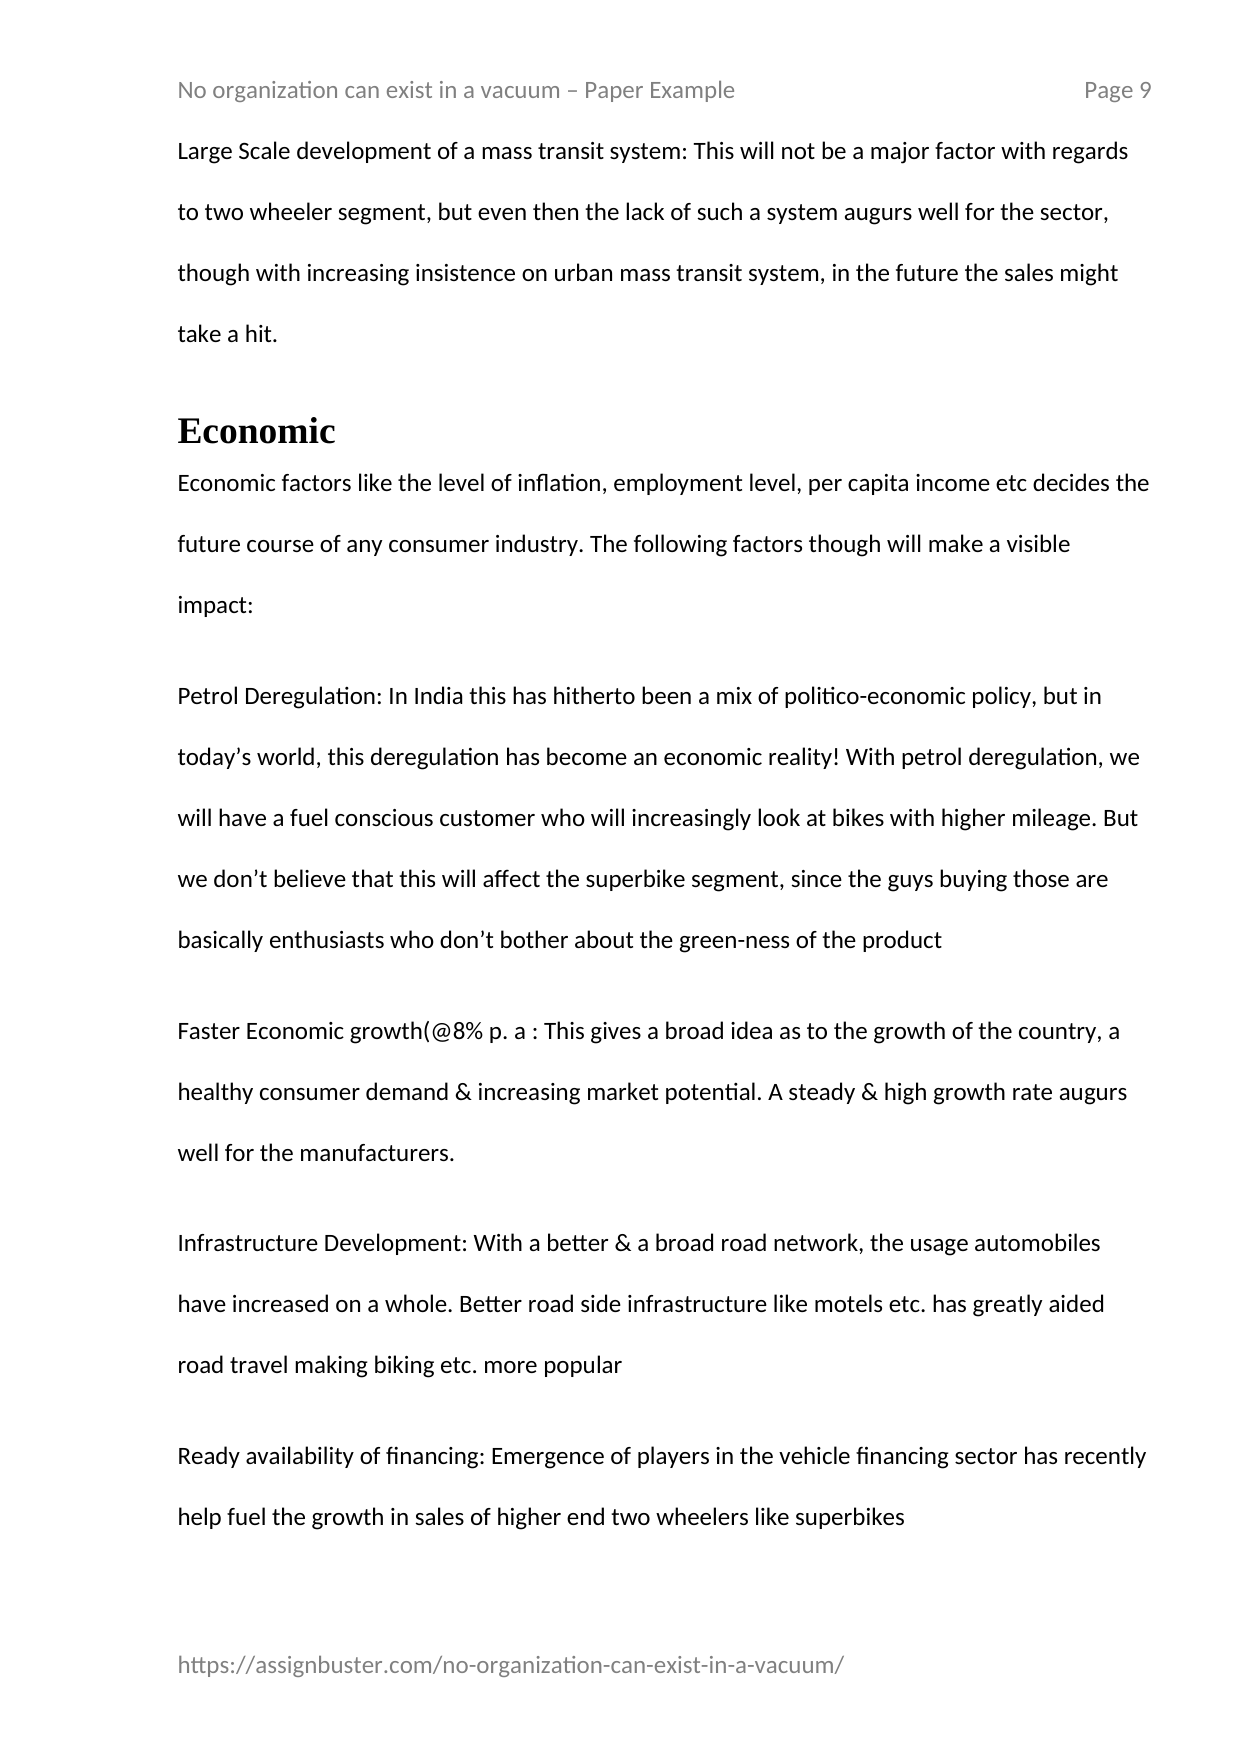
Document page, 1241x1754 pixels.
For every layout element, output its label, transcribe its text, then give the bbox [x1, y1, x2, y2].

text Large Scale development of a mass transit system: This will not be a major factor with regards to two wheeler segment, but even then the lack of such a system augurs well for the sector, though with increasing insistence on urban mass transit system, in the future the sales might take a hit. [177, 135, 1152, 348]
text Infrastructure Development: With a better & a broad road network, the usage automobiles have increased on a whole. Better road side infrastructure like motels etc. has greatly aided road travel making biking etc. more popular [177, 1227, 1152, 1380]
text Economic factors like the level of inflation, employment level, per capita income etc decides the future course of any consumer industry. The following factors though will make a visible impact: [177, 467, 1152, 620]
text Petrol Deregulation: In India this has hitherto been a mix of politico-economic policy, but in today’s world, this deregulation has become an economic reality! With petrol deregulation, we will have a fuel conscious customer who will increasingly look at bikes with higher mileage. But we don’t believe that this will affect the superbike segment, since the guys buying those are basically enthusiasts who don’t bother about the green-ness of the product [177, 680, 1152, 955]
subtitle Economic [177, 408, 1152, 452]
text Faster Economic growth(@8% p. a : This gives a broad idea as to the growth of the country, a healthy consumer demand & increasing market potential. A steady & high growth rate augurs well for the manufacturers. [177, 1015, 1152, 1167]
text Ready availability of financing: Emergence of players in the vehicle financing sector has recently help fuel the growth in sales of higher end two wheelers like superbikes [177, 1440, 1152, 1532]
